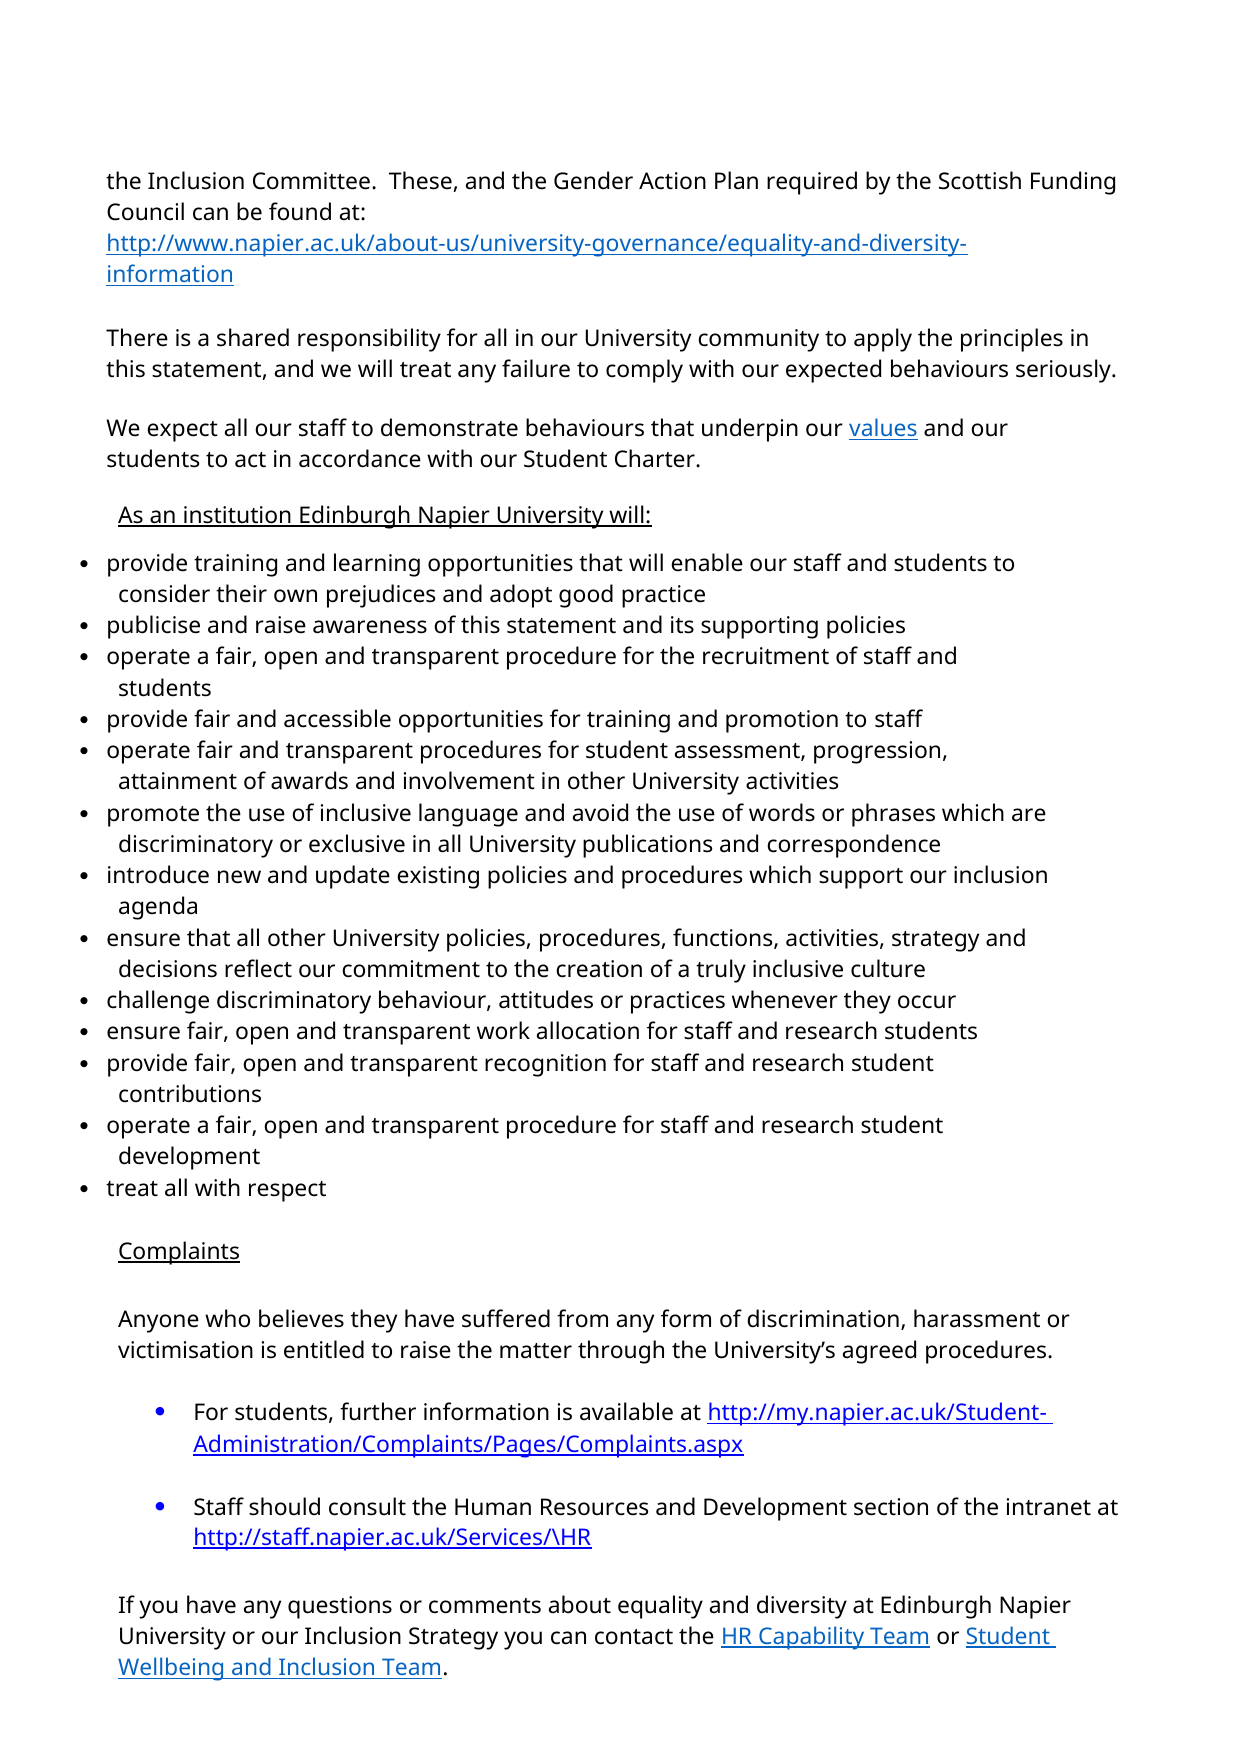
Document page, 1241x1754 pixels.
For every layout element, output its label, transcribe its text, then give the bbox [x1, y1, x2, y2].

list challenge discriminatory behaviour, attitudes or practices whenever they occur [80, 984, 1053, 1015]
list For students, further information is available at http://my.napier.ac.uk/Student- Administration/Complaints/Pages/Complaints.aspx [156, 1396, 1060, 1459]
list treat all with respect [80, 1171, 1053, 1203]
text We expect all our staff to demonstrate behaviours that underpin our values and our students to act in accordance with our Student Charter. [106, 412, 1095, 474]
list promote the use of inclusive language and avoid the use of words or phrases which are discriminatory or exclusive in all University publications and correspondence [80, 796, 1053, 859]
list operate a fair, open and transparent procedure for staff and research student development [80, 1109, 1053, 1171]
list ensure fair, open and transparent work allocation for staff and research students [80, 1015, 1053, 1046]
list publicise and raise awareness of this statement and its supporting policies [80, 609, 1053, 640]
text Anyone who believes they have suffered from any form of discrimination, harassment or victimisation is entitled to raise the matter through the University’s agreed procedures. [118, 1303, 1095, 1365]
text If you have any questions or comments about equality and diversity at Edinburgh Napier University or our Inclusion Strategy you can contact the HR Capability Team or Student Wellbeing and Inclusion Team. [118, 1589, 1098, 1682]
list ensure that all other University policies, procedures, functions, activities, strategy and decisions reflect our commitment to the creation of a truly inclusive culture [80, 921, 1053, 984]
list introduce new and update existing policies and procedures which support our inclusion agenda [80, 859, 1053, 921]
list operate fair and transparent procedures for student assessment, progression, attainment of awards and involvement in other University activities [80, 734, 1053, 796]
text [106, 164, 1119, 227]
list provide fair and accessible opportunities for training and promotion to staff [80, 703, 1053, 734]
list operate a fair, open and transparent procedure for the recruitment of staff and students [80, 640, 1053, 703]
list Staff should consult the Human Resources and Development section of the intranet at http://staff.napier.ac.uk/Services/\HR [156, 1491, 1120, 1552]
text Complaints [118, 1234, 1132, 1266]
list provide training and learning opportunities that will enable our staff and students to consider their own prejudices and adopt good practice [80, 546, 1053, 609]
list provide fair, open and transparent recognition for staff and research student contributions [80, 1046, 1053, 1109]
text There is a shared responsibility for all in our University community to apply the principles in this statement, and we will treat any failure to comply with our expected behaviours seriously. [106, 322, 1132, 384]
text As an institution Edinburgh Napier University will: [118, 498, 1123, 530]
text http://www.napier.ac.uk/about-us/university-governance/equality-and-diversity-information [106, 227, 1095, 289]
